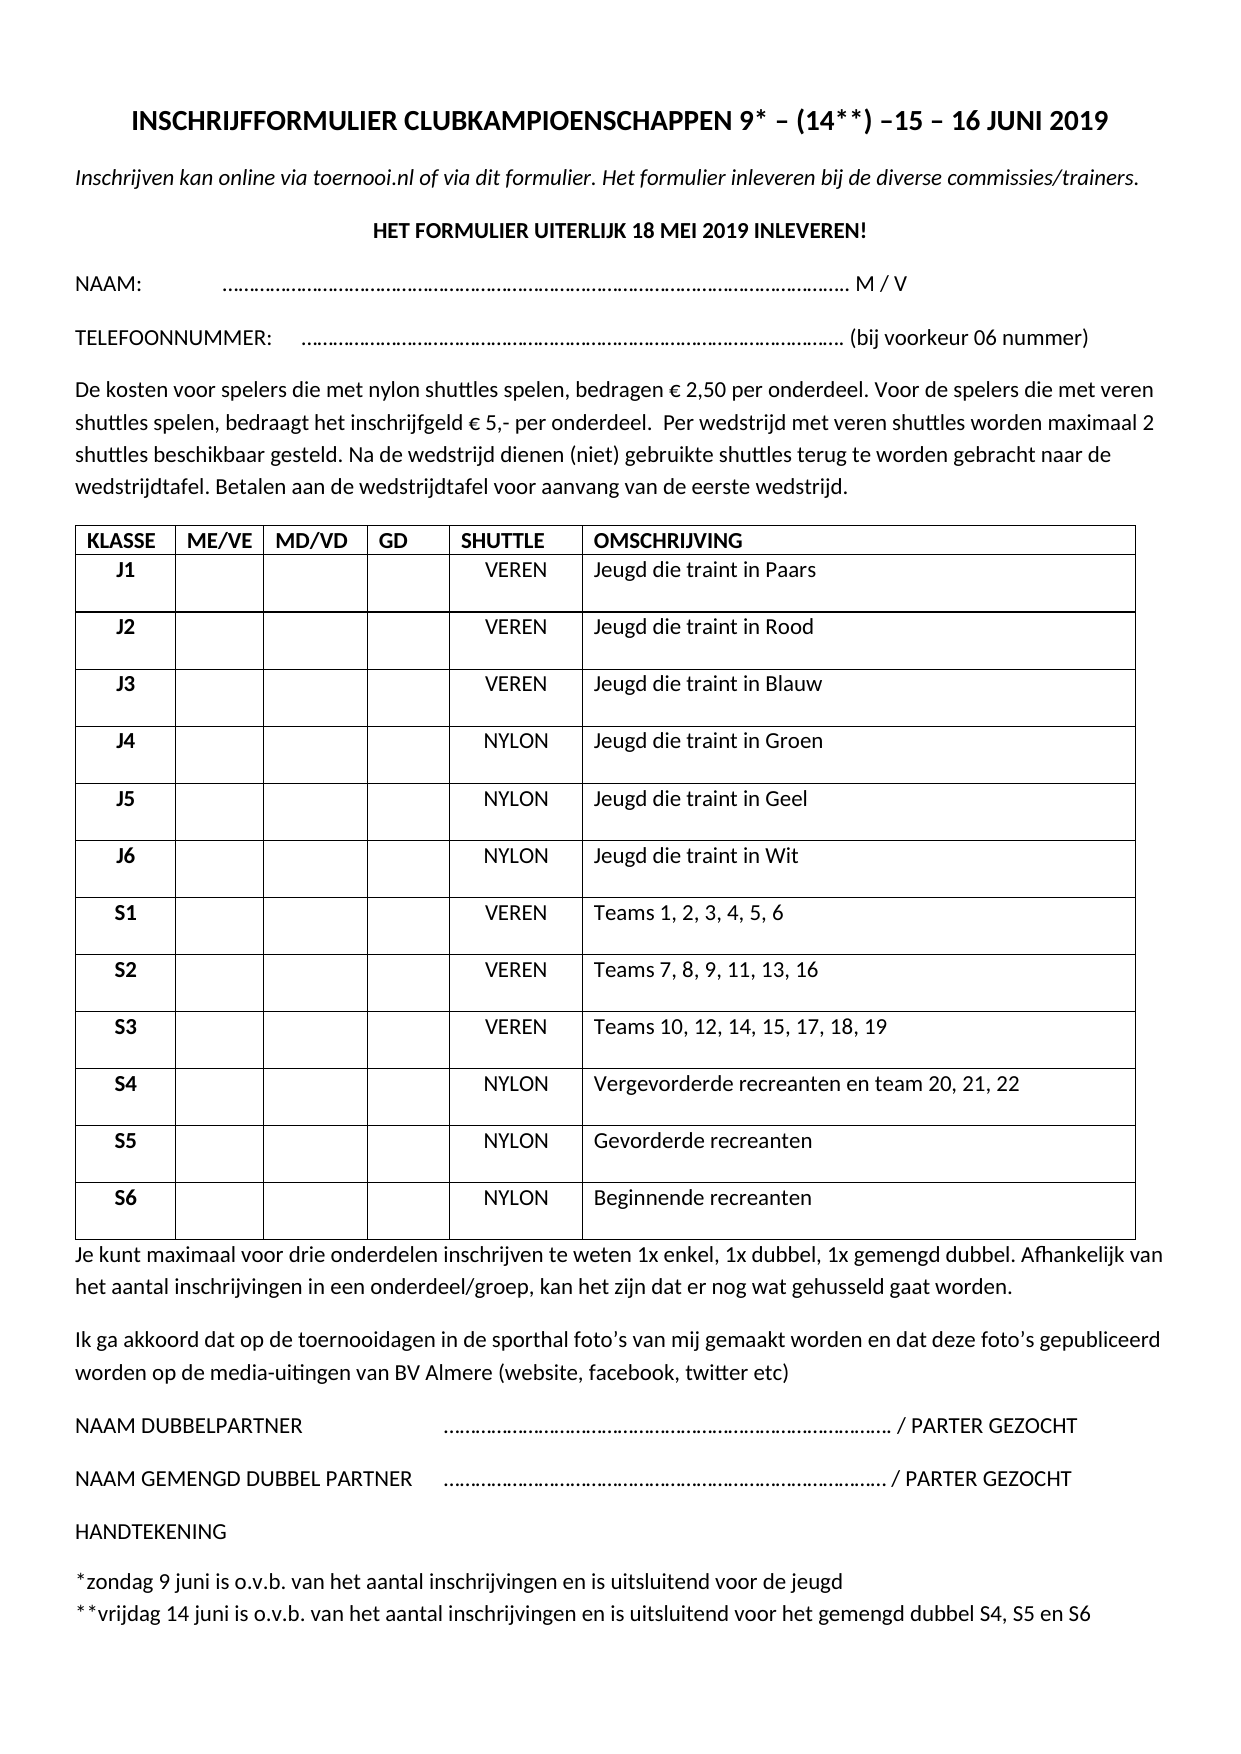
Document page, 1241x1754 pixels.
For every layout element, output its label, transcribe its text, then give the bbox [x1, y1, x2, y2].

table_header MD/VD [264, 526, 367, 554]
table_cell Beginnende recreanten [583, 1183, 1135, 1239]
table_cell NYLON [450, 1183, 582, 1239]
table_cell [176, 670, 263, 726]
table_cell Jeugd die traint in Paars [583, 555, 1135, 611]
text HET FORMULIER UITERLIJK 18 MEI 2019 INLEVEREN! [75, 217, 1165, 244]
table_cell J6 [76, 841, 175, 897]
table_cell NYLON [450, 784, 582, 840]
table_cell VEREN [450, 555, 582, 611]
table_cell [176, 727, 263, 783]
table_cell VEREN [450, 898, 582, 954]
table_cell [264, 898, 367, 954]
table_cell [176, 1126, 263, 1182]
text Inschrijven kan online via toernooi.nl of via dit formulier. Het formulier inleveren bij de diverse commissies/trainers. [75, 163, 1165, 192]
table_cell [264, 613, 367, 668]
table_cell S2 [76, 955, 175, 1011]
table_header GD [368, 526, 449, 554]
table_cell [368, 841, 449, 897]
table_cell [176, 613, 263, 668]
table_cell [368, 1183, 449, 1239]
table_cell [176, 898, 263, 954]
table_cell [264, 1012, 367, 1068]
table_cell J2 [76, 613, 175, 668]
table_header KLASSE [76, 526, 175, 554]
table_cell Gevorderde recreanten [583, 1126, 1135, 1182]
table_cell VEREN [450, 613, 582, 668]
table_cell [368, 670, 449, 726]
text INSCHRIJFFORMULIER CLUBKAMPIOENSCHAPPEN 9* – (14**) –15 – 16 JUNI 2019 [75, 102, 1165, 137]
table_cell Jeugd die traint in Blauw [583, 670, 1135, 726]
table_cell NYLON [450, 727, 582, 783]
table_cell [264, 955, 367, 1011]
text Ik ga akkoord dat op de toernooidagen in de sporthal foto’s van mij gemaakt worden en dat deze foto’s gepubliceerd worden op de media-uitingen van BV Almere (website, facebook, twitter etc) [75, 1326, 1165, 1386]
text De kosten voor spelers die met nylon shuttles spelen, bedragen € 2,50 per onderdeel. Voor de spelers die met veren shuttles spelen, bedraagt het inschrijfgeld € 5,- per onderdeel. Per wedstrijd met veren shuttles worden maximaal 2 shuttles beschikbaar gesteld. Na de wedstrijd dienen (niet) gebruikte shuttles terug te worden gebracht naar de wedstrijdtafel. Betalen aan de wedstrijdtafel voor aanvang van de eerste wedstrijd. [75, 376, 1165, 500]
table_cell [368, 1069, 449, 1125]
text NAAM GEMENGD DUBBEL PARTNER ………………………………………………………………………… / PARTER GEZOCHT [75, 1464, 1165, 1492]
table_cell [176, 841, 263, 897]
table_cell [176, 955, 263, 1011]
table_cell S1 [76, 898, 175, 954]
table_cell NYLON [450, 841, 582, 897]
table_cell Teams 7, 8, 9, 11, 13, 16 [583, 955, 1135, 1011]
table_cell Jeugd die traint in Rood [583, 613, 1135, 668]
table_cell [176, 1183, 263, 1239]
table_cell Jeugd die traint in Groen [583, 727, 1135, 783]
table_cell [368, 727, 449, 783]
table_header SHUTTLE [450, 526, 582, 554]
table_cell [264, 1183, 367, 1239]
table_cell [264, 555, 367, 611]
table_cell NYLON [450, 1069, 582, 1125]
table_cell J1 [76, 555, 175, 611]
table_cell [368, 613, 449, 668]
table_cell [368, 555, 449, 611]
table_cell VEREN [450, 955, 582, 1011]
table_cell [176, 784, 263, 840]
table_cell NYLON [450, 1126, 582, 1182]
table_cell S5 [76, 1126, 175, 1182]
text NAAM: ……………………………………………………………………………………………………….. M / V [75, 269, 1165, 298]
table_cell VEREN [450, 670, 582, 726]
text NAAM DUBBELPARTNER …………………………………………………………………………. / PARTER GEZOCHT [75, 1411, 1165, 1439]
text HANDTEKENING [75, 1517, 1165, 1545]
table_cell [368, 784, 449, 840]
table_cell [176, 1069, 263, 1125]
table_cell [264, 784, 367, 840]
table_cell Teams 10, 12, 14, 15, 17, 18, 19 [583, 1012, 1135, 1068]
table_cell Teams 1, 2, 3, 4, 5, 6 [583, 898, 1135, 954]
text TELEFOONNUMMER: …………………………………………………………………………………………. (bij voorkeur 06 nummer) [75, 323, 1165, 351]
table_cell J5 [76, 784, 175, 840]
table_cell J4 [76, 727, 175, 783]
table_cell [264, 1126, 367, 1182]
table_cell Jeugd die traint in Geel [583, 784, 1135, 840]
text Je kunt maximaal voor drie onderdelen inschrijven te weten 1x enkel, 1x dubbel, 1x gemengd dubbel. Afhankelijk van het aantal inschrijvingen in een onderdeel/groep, kan het zijn dat er nog wat gehusseld gaat worden. [75, 1240, 1165, 1301]
table_cell [176, 555, 263, 611]
table_cell [264, 727, 367, 783]
table_cell [368, 955, 449, 1011]
table_cell [368, 1126, 449, 1182]
table_cell S4 [76, 1069, 175, 1125]
table_cell Vergevorderde recreanten en team 20, 21, 22 [583, 1069, 1135, 1125]
table_header ME/VE [176, 526, 263, 554]
table_header OMSCHRIJVING [583, 526, 1135, 554]
table_cell [368, 898, 449, 954]
table_cell [264, 1069, 367, 1125]
table_cell [264, 841, 367, 897]
table_cell [264, 670, 367, 726]
table_cell S6 [76, 1183, 175, 1239]
table_cell VEREN [450, 1012, 582, 1068]
table_cell [176, 1012, 263, 1068]
table_cell S3 [76, 1012, 175, 1068]
table_cell J3 [76, 670, 175, 726]
table_cell Jeugd die traint in Wit [583, 841, 1135, 897]
table_cell [368, 1012, 449, 1068]
